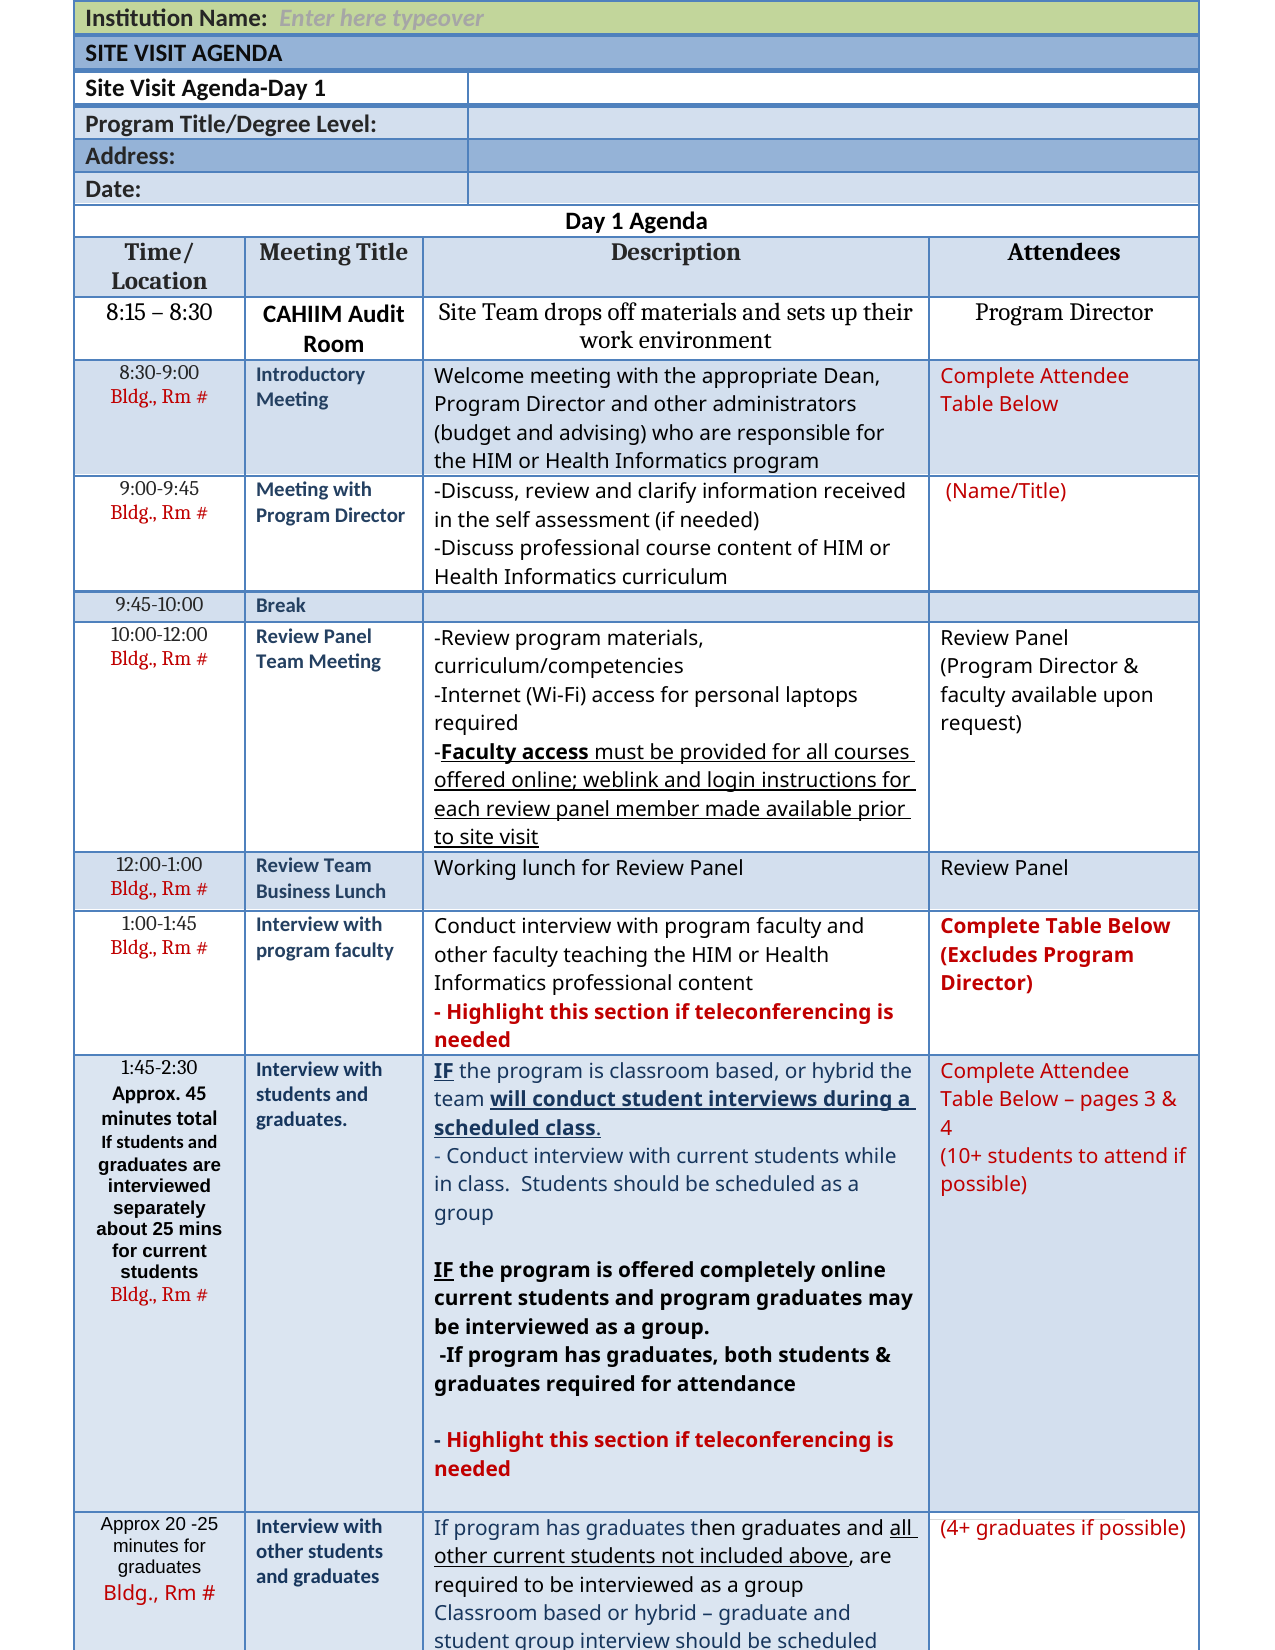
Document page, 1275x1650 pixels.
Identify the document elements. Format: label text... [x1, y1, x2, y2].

table_cell Program Director [930, 298, 1198, 359]
table_cell Interview with program faculty [246, 912, 422, 1054]
table_cell Review Panel [930, 853, 1198, 909]
table_cell Review Panel (Program Director & faculty available upon request) [930, 623, 1198, 851]
table_cell Site Team drops off materials and sets up their work environment [424, 298, 928, 359]
table_cell [930, 593, 1198, 621]
table_header Institution Name: Enter here typeover [75, 2, 1198, 33]
table_cell 9:45-10:00 [75, 593, 244, 621]
table_cell (Name/Title) [930, 477, 1198, 590]
table_cell -Review program materials, curriculum/competencies -Internet (Wi-Fi) access for personal laptops required -Faculty access must be provided for all courses offered online; weblink and login instructions for each review panel member made available prior to site visit [424, 623, 928, 851]
table_cell 10:00-12:00 Bldg., Rm # [75, 623, 244, 851]
table_cell [469, 73, 1198, 103]
table_cell 1:45-2:30 Approx. 45 minutes total If students and graduates are interviewed separately about 25 mins for current students Bldg., Rm # [75, 1056, 244, 1511]
table_cell Break [246, 593, 422, 621]
table_cell Working lunch for Review Panel [424, 853, 928, 909]
table_cell Address: [75, 140, 467, 171]
table_cell Meeting with Program Director [246, 477, 422, 590]
table_cell Introductory Meeting [246, 361, 422, 474]
table_cell [424, 593, 928, 621]
table_cell Conduct interview with program faculty and other faculty teaching the HIM or Health Informatics professional content - Highlight this section if teleconferencing is needed [424, 912, 928, 1054]
table_cell If program has graduates then graduates and all other current students not included above, are required to be interviewed as a group Classroom based or hybrid – graduate and student group interview should be scheduled Highlight this section if teleconferencing is needed [424, 1513, 928, 1650]
table_cell SITE VISIT AGENDA [75, 37, 1198, 68]
table_cell Complete Attendee Table Below – pages 3 & 4 (10+ students to attend if possible) [930, 1056, 1198, 1511]
table_cell Meeting Title [246, 238, 422, 296]
table_cell (4+ graduates if possible) [930, 1513, 1198, 1650]
table_cell 8:15 – 8:30 [75, 298, 244, 359]
table_cell Program Title/Degree Level: [75, 108, 467, 138]
table_cell IF the program is classroom based, or hybrid the team will conduct student interviews during a scheduled class. - Conduct interview with current students while in class. Students should be scheduled as a group IF the program is offered completely online current students and program graduates may be interviewed as a group. -If program has graduates, both students & graduates required for attendance - Highlight this section if teleconferencing is needed [424, 1056, 928, 1511]
table_cell Time/ Location [75, 238, 244, 296]
table_cell -Discuss, review and clarify information received in the self assessment (if needed) -Discuss professional course content of HIM or Health Informatics curriculum [424, 477, 928, 590]
table_cell Review Panel Team Meeting [246, 623, 422, 851]
table_cell 9:00-9:45 Bldg., Rm # [75, 477, 244, 590]
table_cell [469, 140, 1198, 171]
table_cell Review Team Business Lunch [246, 853, 422, 909]
table_cell Day 1 Agenda [75, 206, 1198, 236]
table_cell Attendees [930, 238, 1198, 296]
table_cell Complete Table Below (Excludes Program Director) [930, 912, 1198, 1054]
table_cell [469, 108, 1198, 138]
table_cell Approx 20 -25 minutes for graduates Bldg., Rm # [75, 1513, 244, 1650]
table_cell 12:00-1:00 Bldg., Rm # [75, 853, 244, 909]
table_cell Welcome meeting with the appropriate Dean, Program Director and other administrators (budget and advising) who are responsible for the HIM or Health Informatics program [424, 361, 928, 474]
table_cell [469, 173, 1198, 203]
table_cell Interview with other students and graduates [246, 1513, 422, 1650]
table_cell 1:00-1:45 Bldg., Rm # [75, 912, 244, 1054]
table_cell Site Visit Agenda-Day 1 [75, 73, 467, 103]
table_cell 8:30-9:00 Bldg., Rm # [75, 361, 244, 474]
table_cell Date: [75, 173, 467, 203]
table_cell Description [424, 238, 928, 296]
table_cell CAHIIM Audit Room [246, 298, 422, 359]
table_cell Complete Attendee Table Below [930, 361, 1198, 474]
table_cell Interview with students and graduates. [246, 1056, 422, 1511]
